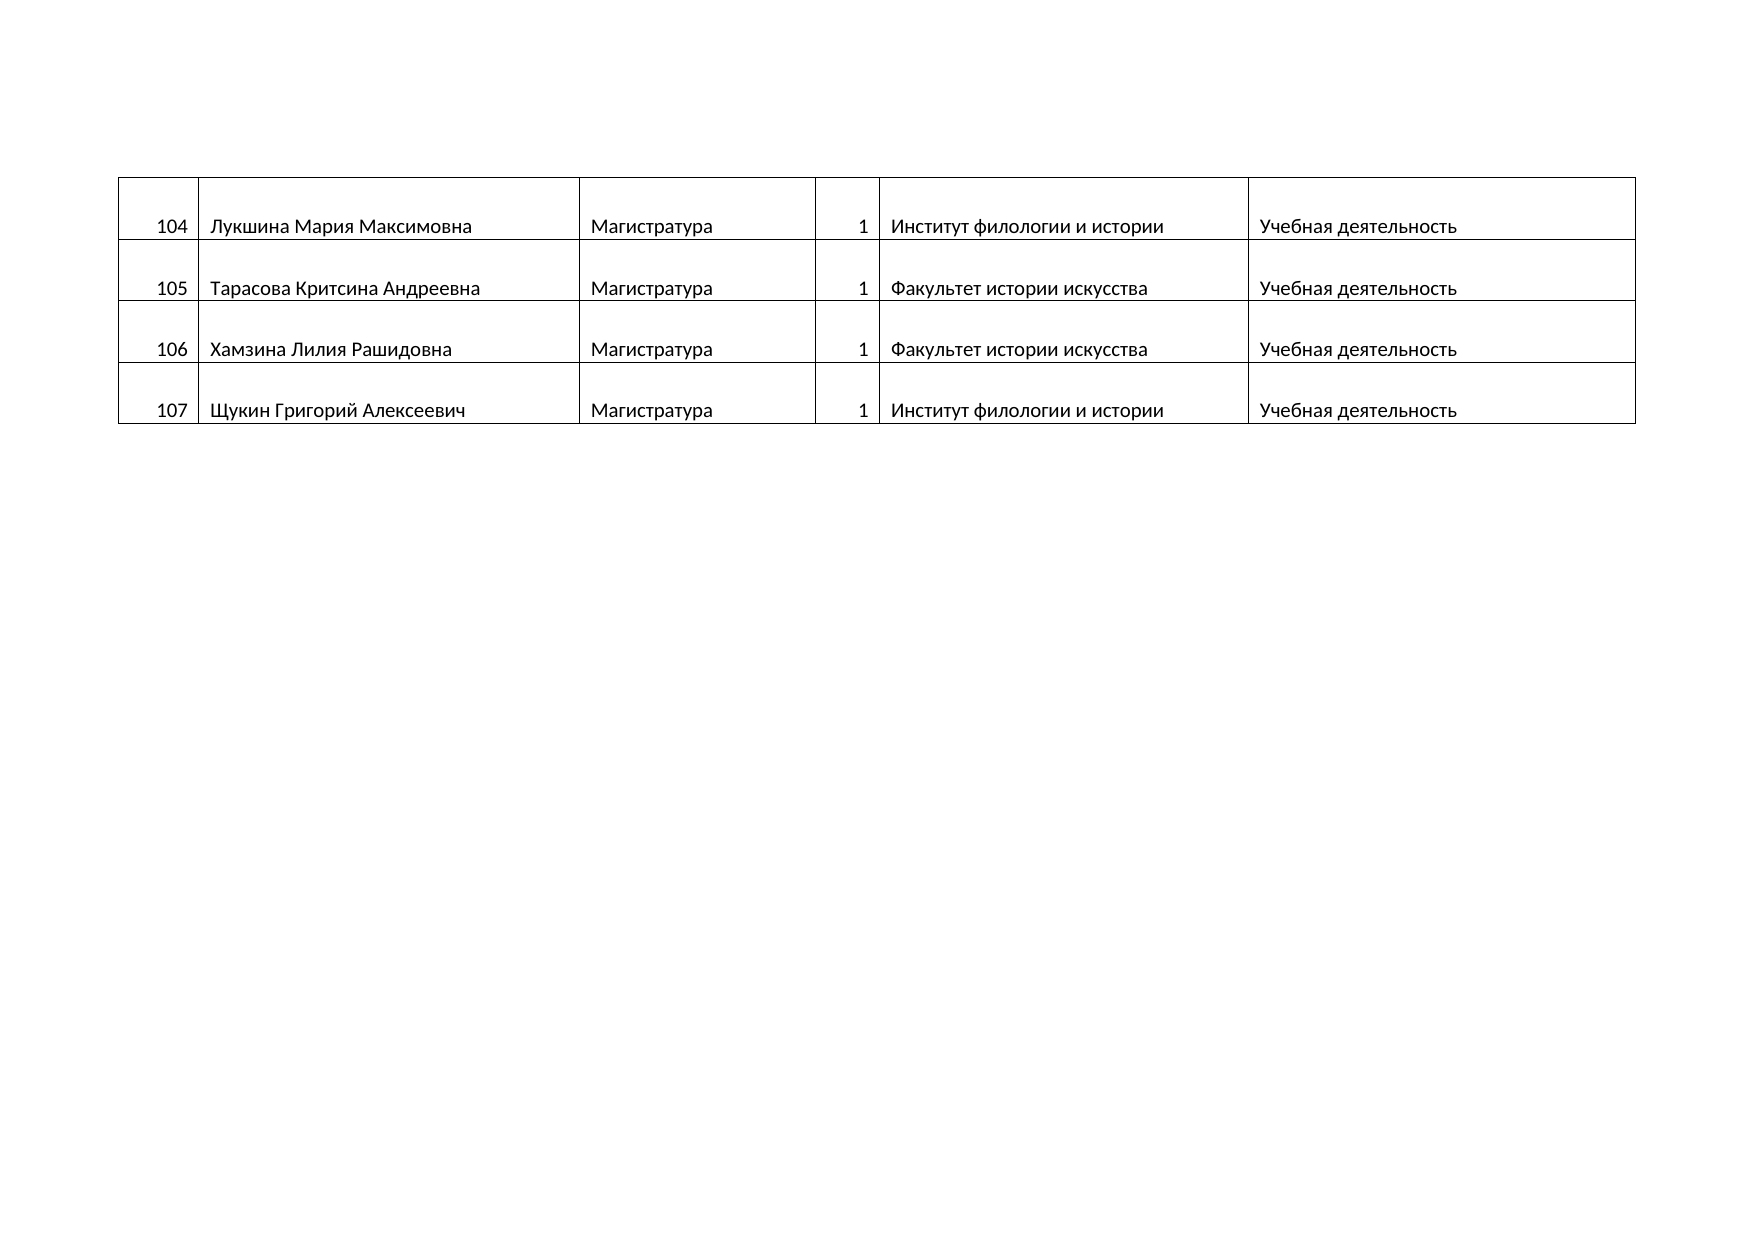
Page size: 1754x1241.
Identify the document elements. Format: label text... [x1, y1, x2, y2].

table_cell Щукин Григорий Алексеевич [199, 363, 579, 423]
table_cell Учебная деятельность [1249, 240, 1635, 300]
table_cell Магистратура [580, 240, 815, 300]
table_cell 104 [119, 178, 198, 239]
table_cell Институт филологии и истории [880, 363, 1248, 423]
table_cell Факультет истории искусства [880, 301, 1248, 362]
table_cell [1249, 178, 1635, 239]
table_cell Хамзина Лилия Рашидовна [199, 301, 579, 362]
table_cell Магистратура [580, 301, 815, 362]
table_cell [880, 178, 1248, 239]
table_cell 1 [816, 363, 879, 423]
table_cell Магистратура [580, 363, 815, 423]
table_cell 1 [816, 240, 879, 300]
table_cell Факультет истории искусства [880, 240, 1248, 300]
table_cell 1 [816, 301, 879, 362]
table_cell 106 [119, 301, 198, 362]
table_cell Учебная деятельность [1249, 301, 1635, 362]
table_cell Лукшина Мария Максимовна [199, 178, 579, 239]
table_cell Учебная деятельность [1249, 363, 1635, 423]
table_cell 107 [119, 363, 198, 423]
table_cell 105 [119, 240, 198, 300]
table_cell Тарасова Критсина Андреевна [199, 240, 579, 300]
table_cell 1 [816, 178, 879, 239]
table_cell Магистратура [580, 178, 815, 239]
